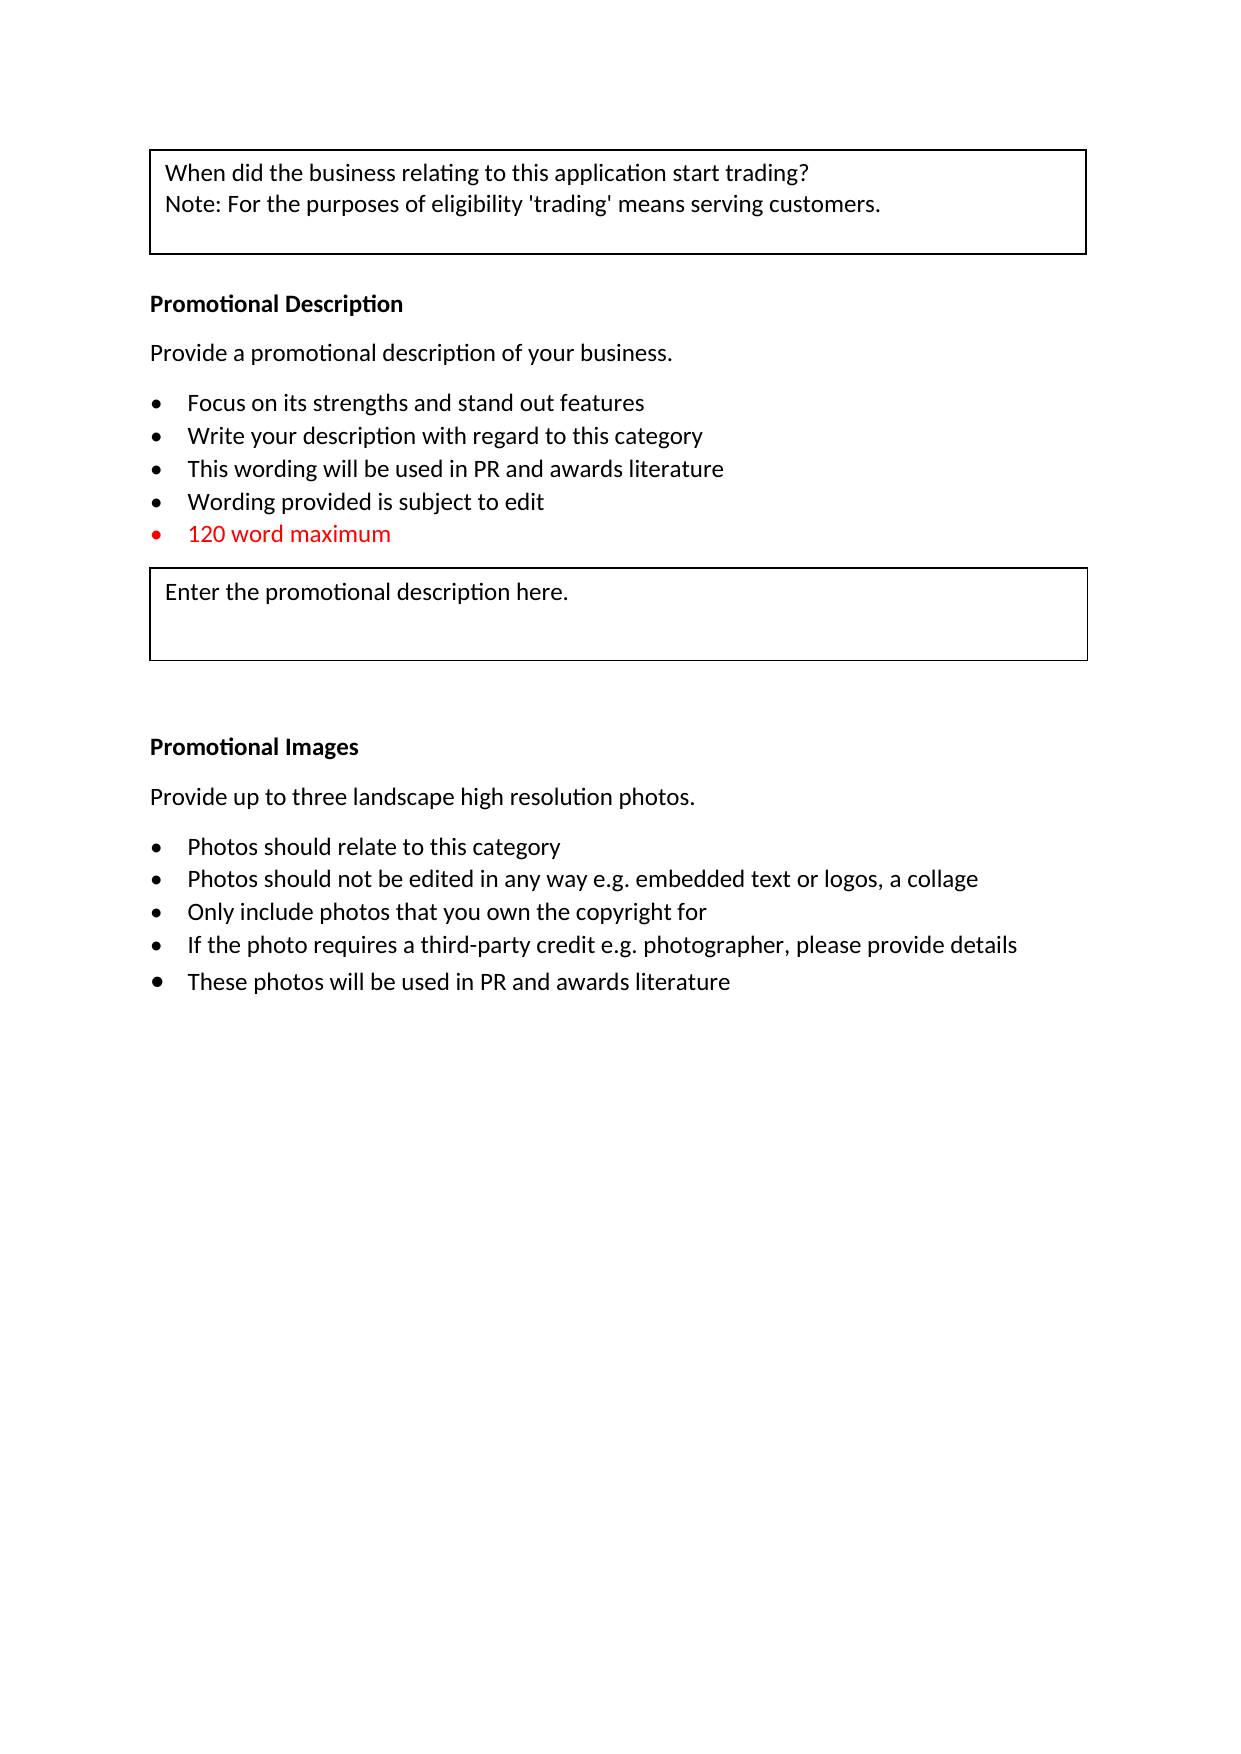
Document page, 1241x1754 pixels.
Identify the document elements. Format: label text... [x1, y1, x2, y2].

list Photos should not be edited in any way e.g. embedded text or logos, a collage [150, 863, 1090, 894]
list Focus on its strengths and stand out features [150, 387, 1090, 417]
list Wording provided is subject to edit [150, 486, 1090, 516]
text Provide a promotional description of your business. [150, 337, 1090, 368]
list Photos should relate to this category [150, 831, 1090, 861]
list 120 word maximum [150, 519, 1090, 549]
list Write your description with regard to this category [150, 420, 1090, 450]
text Provide up to three landscape high resolution photos. [150, 781, 1090, 812]
list Only include photos that you own the copyright for [150, 896, 1090, 927]
list These photos will be used in PR and awards literature [150, 962, 1090, 998]
list If the photo requires a third-party credit e.g. photographer, please provide details [150, 929, 1090, 960]
text Promotional Description [150, 288, 1090, 318]
text Promotional Images [150, 731, 1090, 762]
list This wording will be used in PR and awards literature [150, 453, 1090, 483]
